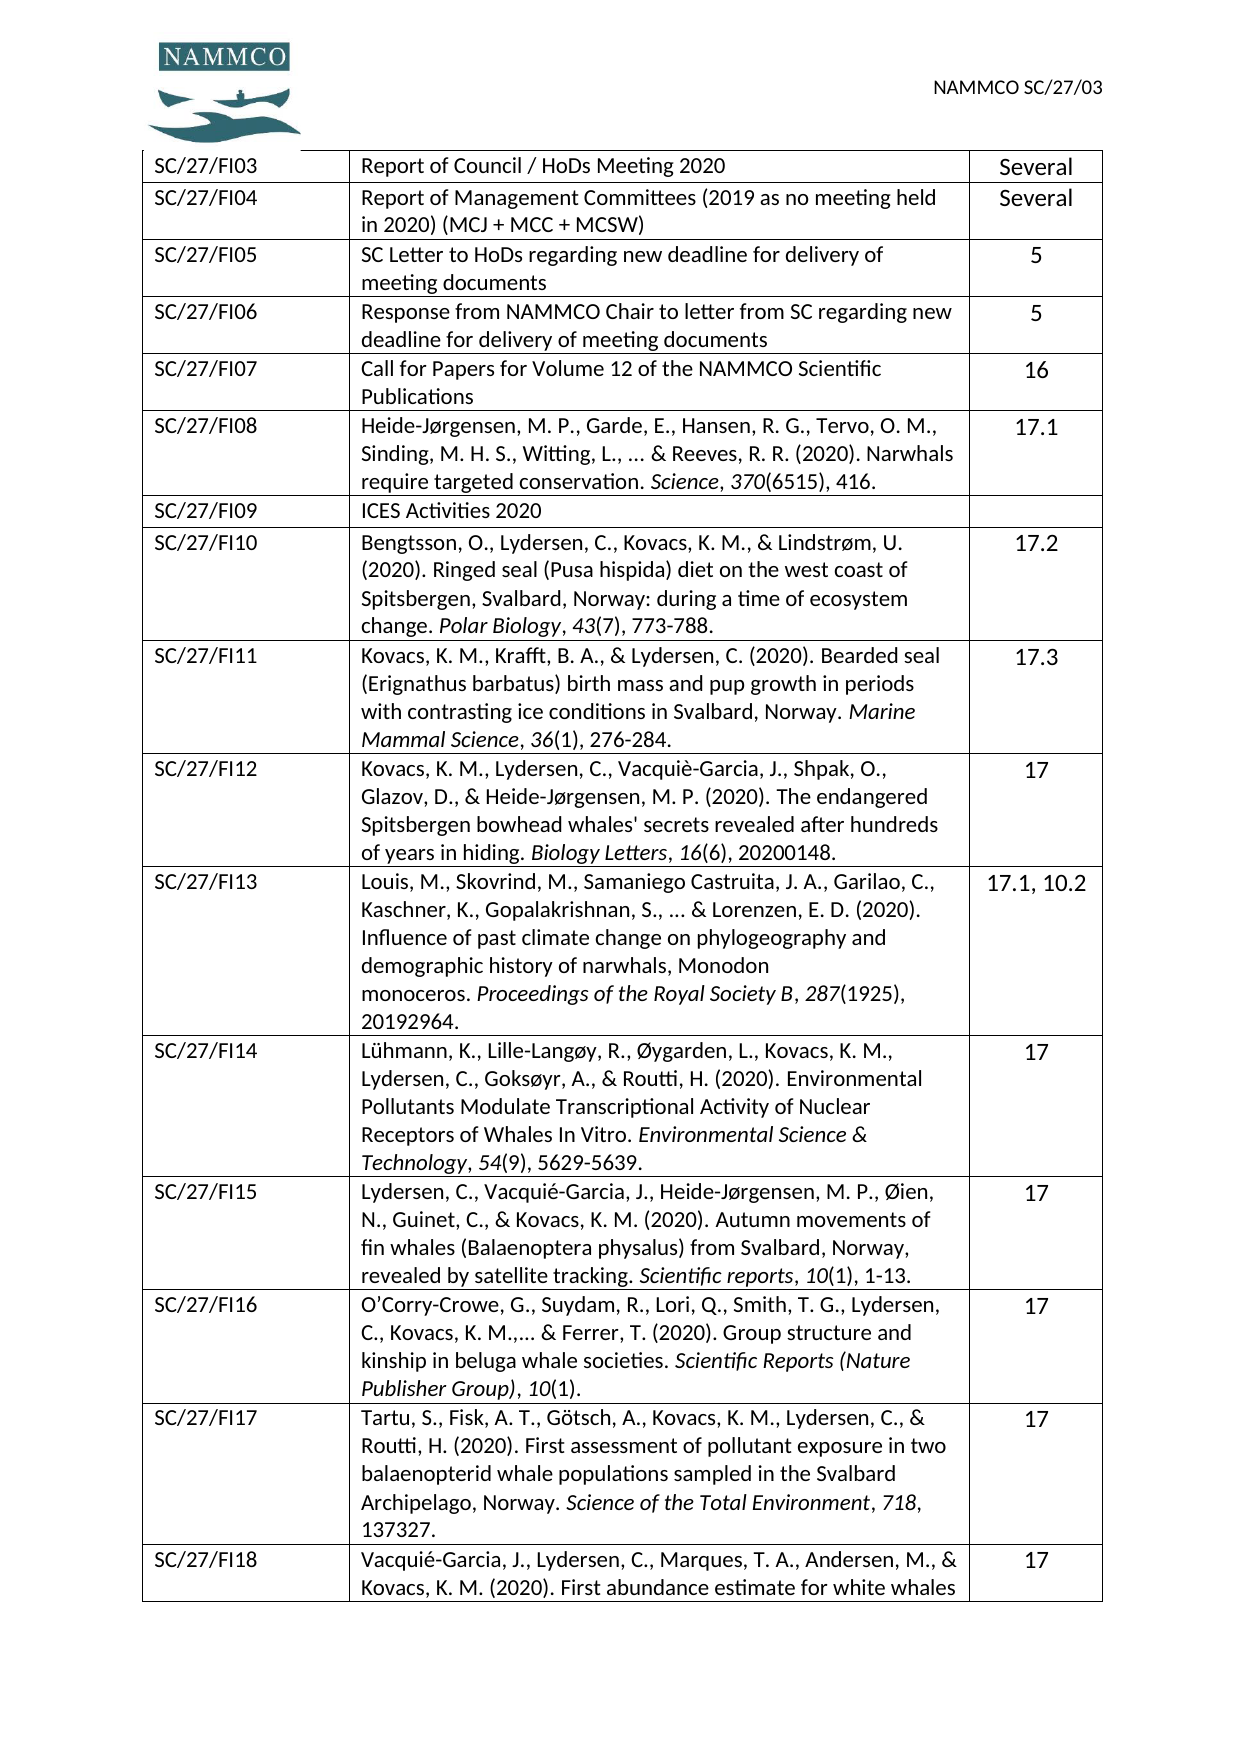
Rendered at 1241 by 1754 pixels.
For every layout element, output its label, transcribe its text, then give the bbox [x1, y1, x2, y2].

table_cell SC/27/FI06 [143, 297, 349, 353]
table_cell 17 [970, 1404, 1102, 1544]
table_cell SC/27/FI16 [143, 1290, 349, 1402]
table_cell SC/27/FI08 [143, 411, 349, 495]
table_cell 17 [970, 1545, 1102, 1601]
table_cell SC/27/FI04 [143, 183, 349, 239]
table_cell 17 [970, 1177, 1102, 1289]
table_cell SC/27/FI17 [143, 1404, 349, 1544]
table_cell Louis, M., Skovrind, M., Samaniego Castruita, J. A., Garilao, C., Kaschner, K., Gopalakrishnan, S., ... & Lorenzen, E. D. (2020). Influence of past climate change on phylogeography and demographic history of narwhals, Monodon monoceros. Proceedings of the Royal Society B, 287(1925), 20192964. [350, 867, 969, 1035]
table_cell Several [970, 151, 1102, 182]
table_cell 17 [970, 1036, 1102, 1176]
table_cell SC/27/FI07 [143, 354, 349, 410]
table_cell SC/27/FI14 [143, 1036, 349, 1176]
table_cell SC/27/FI15 [143, 1177, 349, 1289]
table_cell SC/27/FI18 [143, 1545, 349, 1601]
table_cell Call for Papers for Volume 12 of the NAMMCO Scientific Publications [350, 354, 969, 410]
table_cell 17 [970, 754, 1102, 866]
table_cell 17.1, 10.2 [970, 867, 1102, 1035]
table_cell Lydersen, C., Vacquié-Garcia, J., Heide-Jørgensen, M. P., Øien, N., Guinet, C., & Kovacs, K. M. (2020). Autumn movements of fin whales (Balaenoptera physalus) from Svalbard, Norway, revealed by satellite tracking. Scientific reports, 10(1), 1-13. [350, 1177, 969, 1289]
table_cell SC/27/FI03 [143, 151, 349, 182]
table_cell SC/27/FI12 [143, 754, 349, 866]
table_cell Response from NAMMCO Chair to letter from SC regarding new deadline for delivery of meeting documents [350, 297, 969, 353]
table_cell 17.1 [970, 411, 1102, 495]
table_cell SC/27/FI13 [143, 867, 349, 1035]
table_cell SC/27/FI11 [143, 641, 349, 753]
table_cell SC/27/FI10 [143, 528, 349, 640]
table_cell Kovacs, K. M., Krafft, B. A., & Lydersen, C. (2020). Bearded seal (Erignathus barbatus) birth mass and pup growth in periods with contrasting ice conditions in Svalbard, Norway. Marine Mammal Science, 36(1), 276-284. [350, 641, 969, 753]
table_cell Bengtsson, O., Lydersen, C., Kovacs, K. M., & Lindstrøm, U. (2020). Ringed seal (Pusa hispida) diet on the west coast of Spitsbergen, Svalbard, Norway: during a time of ecosystem change. Polar Biology, 43(7), 773-788. [350, 528, 969, 640]
table_cell Report of Management Committees (2019 as no meeting held in 2020) (MCJ + MCC + MCSW) [350, 183, 969, 239]
table_cell Tartu, S., Fisk, A. T., Götsch, A., Kovacs, K. M., Lydersen, C., & Routti, H. (2020). First assessment of pollutant exposure in two balaenopterid whale populations sampled in the Svalbard Archipelago, Norway. Science of the Total Environment, 718, 137327. [350, 1404, 969, 1544]
table_cell Heide-Jørgensen, M. P., Garde, E., Hansen, R. G., Tervo, O. M., Sinding, M. H. S., Witting, L., ... & Reeves, R. R. (2020). Narwhals require targeted conservation. Science, 370(6515), 416. [350, 411, 969, 495]
table_cell Lühmann, K., Lille-Langøy, R., Øygarden, L., Kovacs, K. M., Lydersen, C., Goksøyr, A., & Routti, H. (2020). Environmental Pollutants Modulate Transcriptional Activity of Nuclear Receptors of Whales In Vitro. Environmental Science & Technology, 54(9), 5629-5639. [350, 1036, 969, 1176]
table_cell 5 [970, 297, 1102, 353]
table_cell Report of Council / HoDs Meeting 2020 [350, 151, 969, 182]
table_cell 17 [970, 1290, 1102, 1402]
table_cell 17.3 [970, 641, 1102, 753]
table_cell Kovacs, K. M., Lydersen, C., Vacquiè-Garcia, J., Shpak, O., Glazov, D., & Heide-Jørgensen, M. P. (2020). The endangered Spitsbergen bowhead whales' secrets revealed after hundreds of years in hiding. Biology Letters, 16(6), 20200148. [350, 754, 969, 866]
table_cell 5 [970, 240, 1102, 296]
table_cell SC/27/FI09 [143, 496, 349, 527]
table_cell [350, 1545, 969, 1601]
table_cell SC/27/FI05 [143, 240, 349, 296]
table_cell 16 [970, 354, 1102, 410]
table_cell 17.2 [970, 528, 1102, 640]
table_cell [970, 496, 1102, 527]
table_cell O’Corry-Crowe, G., Suydam, R., Lori, Q., Smith, T. G., Lydersen, C., Kovacs, K. M.,... & Ferrer, T. (2020). Group structure and kinship in beluga whale societies. Scientific Reports (Nature Publisher Group), 10(1). [350, 1290, 969, 1402]
table_cell SC Letter to HoDs regarding new deadline for delivery of meeting documents [350, 240, 969, 296]
table_cell ICES Activities 2020 [350, 496, 969, 527]
table_cell Several [970, 183, 1102, 239]
